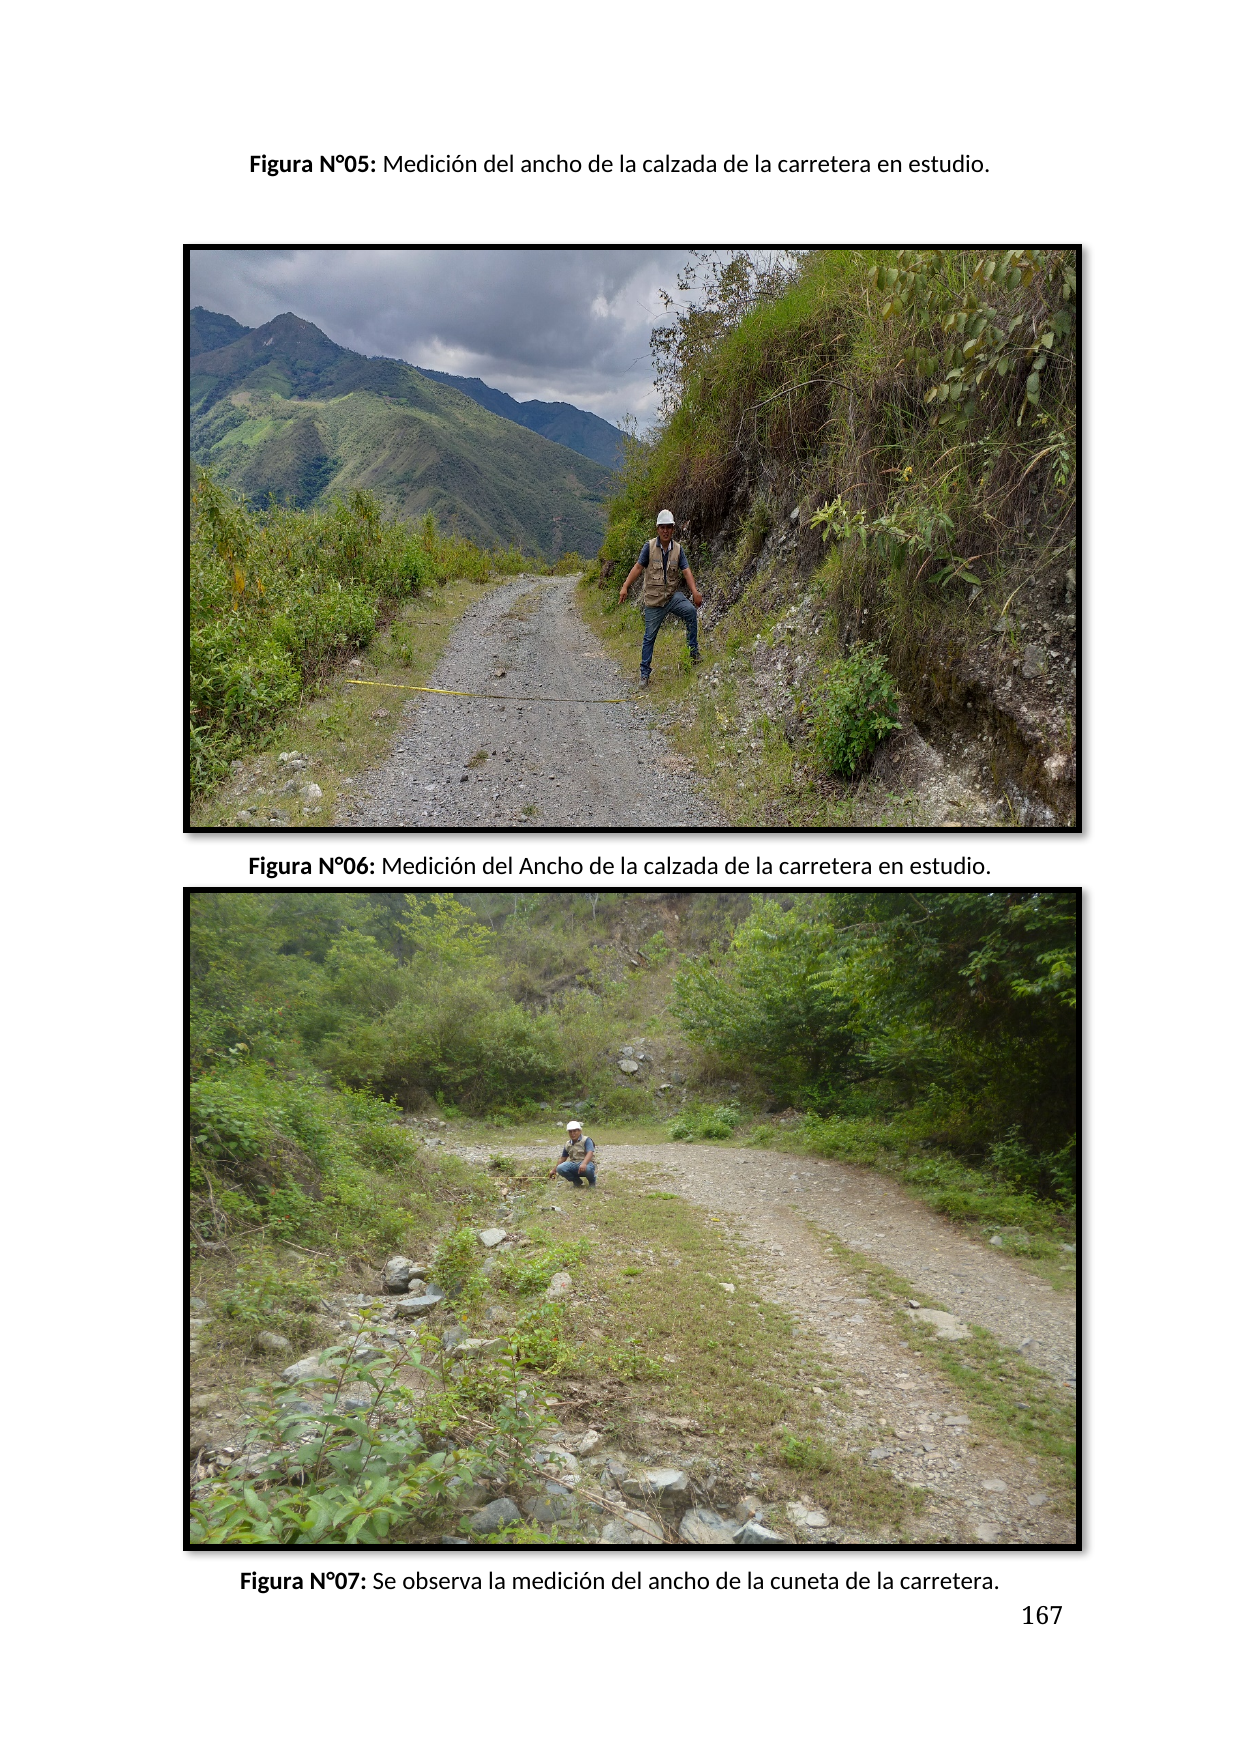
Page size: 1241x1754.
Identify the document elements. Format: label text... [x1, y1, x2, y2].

text Figura N°06: Medición del Ancho de la calzada de la carretera en estudio. [177, 850, 1063, 881]
text Figura N°07: Se observa la medición del ancho de la cuneta de la carretera. [177, 1565, 1063, 1596]
picture [190, 250, 1076, 827]
picture [190, 893, 1076, 1544]
text Figura N°05: Medición del ancho de la calzada de la carretera en estudio. [177, 148, 1063, 178]
